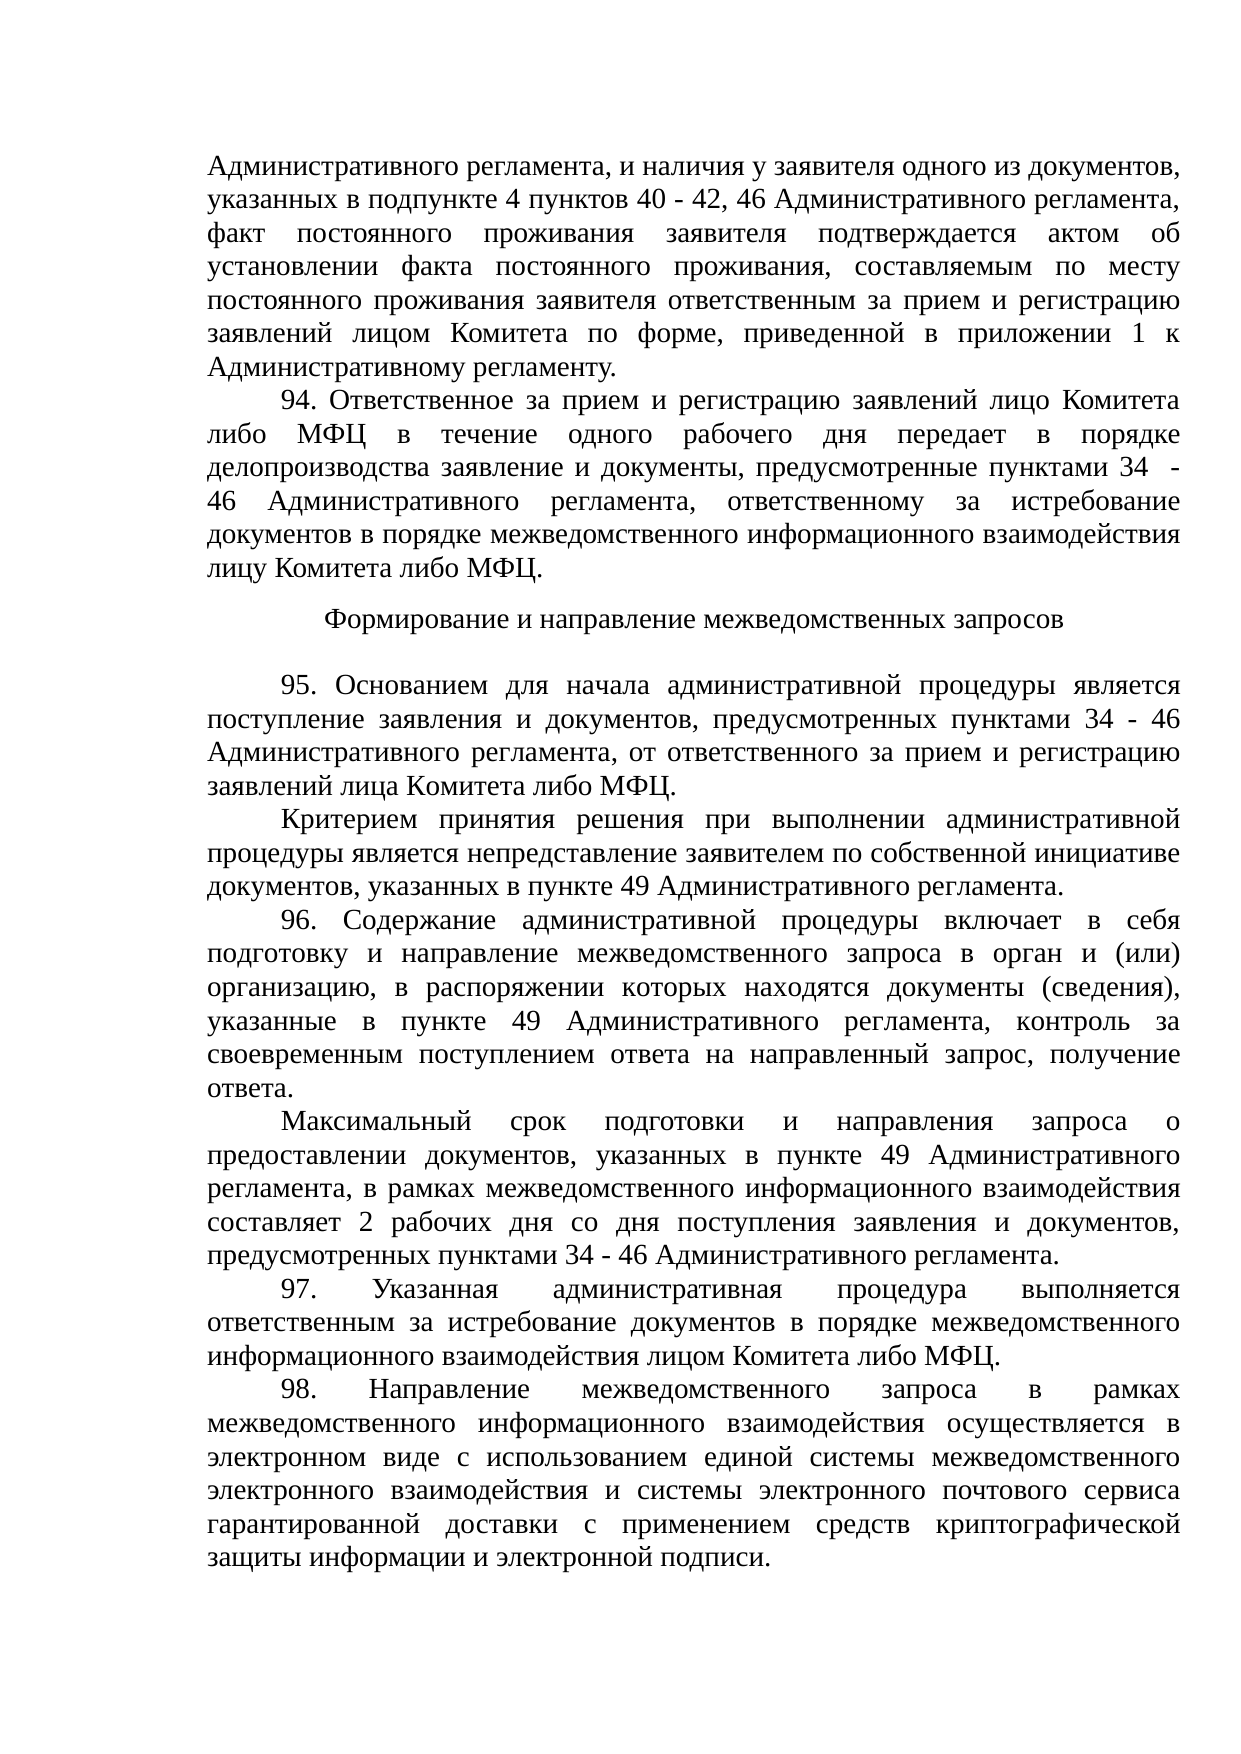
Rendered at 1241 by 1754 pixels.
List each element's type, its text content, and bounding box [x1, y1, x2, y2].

text Формирование и направление межведомственных запросов [207, 609, 1181, 634]
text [207, 148, 1181, 382]
text Максимальный срок подготовки и направления запроса о предоставлении документов, указанных в пункте 49 Административного регламента, в рамках межведомственного информационного взаимодействия составляет 2 рабочих дня со дня поступления заявления и документов, предусмотренных пунктами 34 - 46 Административного регламента. [207, 1103, 1181, 1271]
text 96. Содержание административной процедуры включает в себя подготовку и направление межведомственного запроса в орган и (или) организацию, в распоряжении которых находятся документы (сведения), указанные в пункте 49 Административного регламента, контроль за своевременным поступлением ответа на направленный запрос, получение ответа. [207, 902, 1181, 1103]
text 97. Указанная административная процедура выполняется ответственным за истребование документов в порядке межведомственного информационного взаимодействия лицом Комитета либо МФЦ. [207, 1271, 1181, 1372]
text 95. Основанием для начала административной процедуры является поступление заявления и документов, предусмотренных пунктами 34 - 46 Административного регламента, от ответственного за прием и регистрацию заявлений лица Комитета либо МФЦ. [207, 667, 1181, 801]
text 94. Ответственное за прием и регистрацию заявлений лицо Комитета либо МФЦ в течение одного рабочего дня передает в порядке делопроизводства заявление и документы, предусмотренные пунктами 34 - 46 Административного регламента, ответственному за истребование документов в порядке межведомственного информационного взаимодействия лицу Комитета либо МФЦ. [207, 382, 1181, 584]
text Критерием принятия решения при выполнении административной процедуры является непредставление заявителем по собственной инициативе документов, указанных в пункте 49 Административного регламента. [207, 801, 1181, 902]
text 98. Направление межведомственного запроса в рамках межведомственного информационного взаимодействия осуществляется в электронном виде с использованием единой системы межведомственного электронного взаимодействия и системы электронного почтового сервиса гарантированной доставки с применением средств криптографической защиты информации и электронной подписи. [207, 1372, 1181, 1573]
